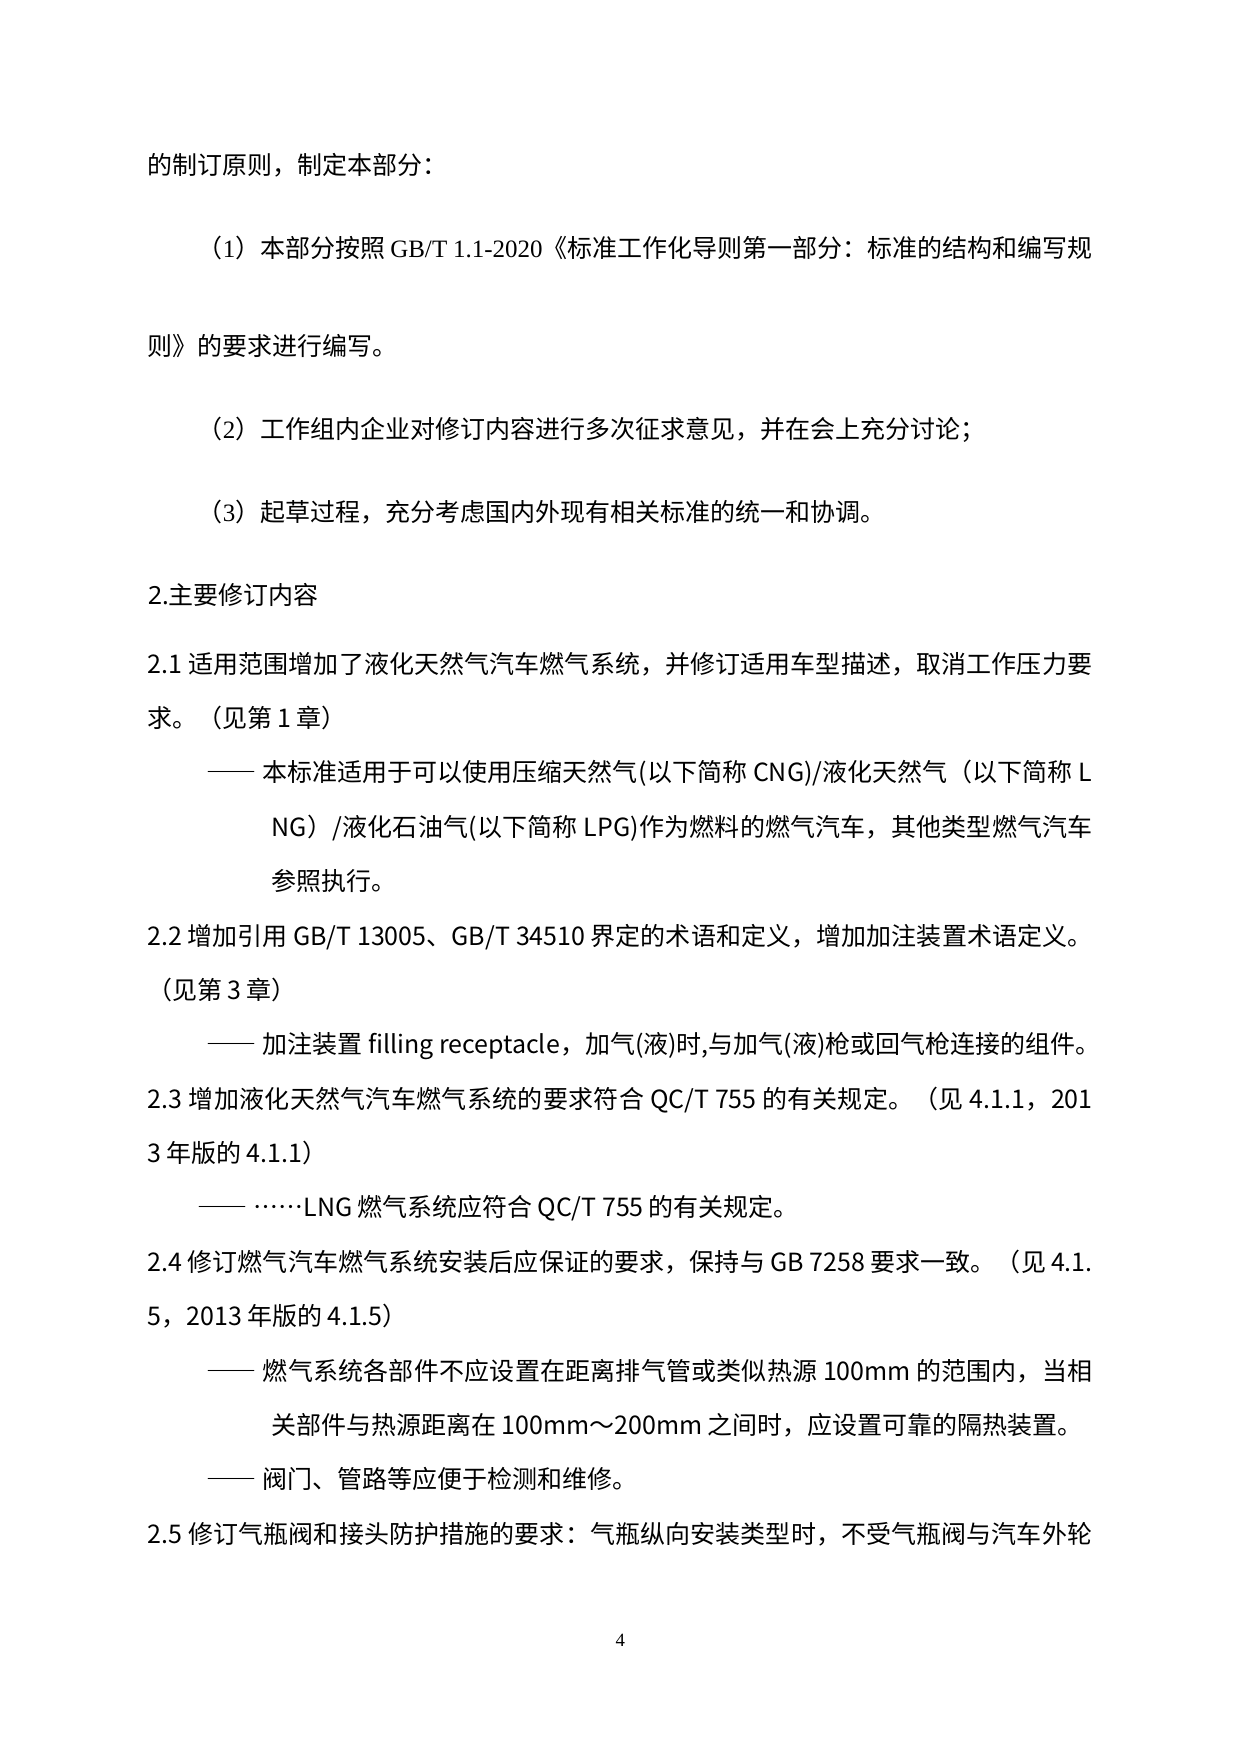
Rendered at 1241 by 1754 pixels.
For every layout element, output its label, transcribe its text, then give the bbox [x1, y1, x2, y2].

text —— 本标准适用于可以使用压缩天然气(以下简称 CNG)/液化天然气（以下简称 LNG）/液化石油气(以下简称 LPG)作为燃料的燃气汽车，其他类型燃气汽车参照执行。 [207, 753, 1092, 898]
text （1）本部分按照GB/T 1.1-2020《标准工作化导则第一部分：标准的结构和编写规则》的要求进行编写。 [148, 214, 1092, 377]
text （3）起草过程，充分考虑国内外现有相关标准的统一和协调。 [148, 478, 1092, 543]
text 2.2增加引用GB/T 13005、GB/T 34510界定的术语和定义，增加加注装置术语定义。（见第3章） [148, 916, 1092, 1007]
text 2.1 适用范围增加了液化天然气汽车燃气系统，并修订适用车型描述，取消工作压力要求。（见第1章） [148, 644, 1092, 735]
text 2.4修订燃气汽车燃气系统安装后应保证的要求，保持与GB 7258要求一致。（见4.1.5，2013年版的4.1.5） [148, 1242, 1092, 1333]
text —— ……LNG燃气系统应符合QC/T 755的有关规定。 [148, 1188, 1092, 1224]
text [148, 1514, 1092, 1550]
text —— 阀门、管路等应便于检测和维修。 [207, 1460, 1092, 1496]
text —— 燃气系统各部件不应设置在距离排气管或类似热源100mm的范围内，当相关部件与热源距离在100mm～200mm之间时，应设置可靠的隔热装置。 [207, 1351, 1092, 1442]
text 2.主要修订内容 [148, 561, 1092, 626]
text —— 加注装置 filling receptacle，加气(液)时,与加气(液)枪或回气枪连接的组件。 [207, 1025, 1092, 1061]
text （2）工作组内企业对修订内容进行多次征求意见，并在会上充分讨论； [148, 395, 1092, 460]
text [148, 131, 1092, 196]
text 2.3 增加液化天然气汽车燃气系统的要求符合QC/T 755的有关规定。（见4.1.1，2013年版的4.1.1） [148, 1079, 1092, 1170]
